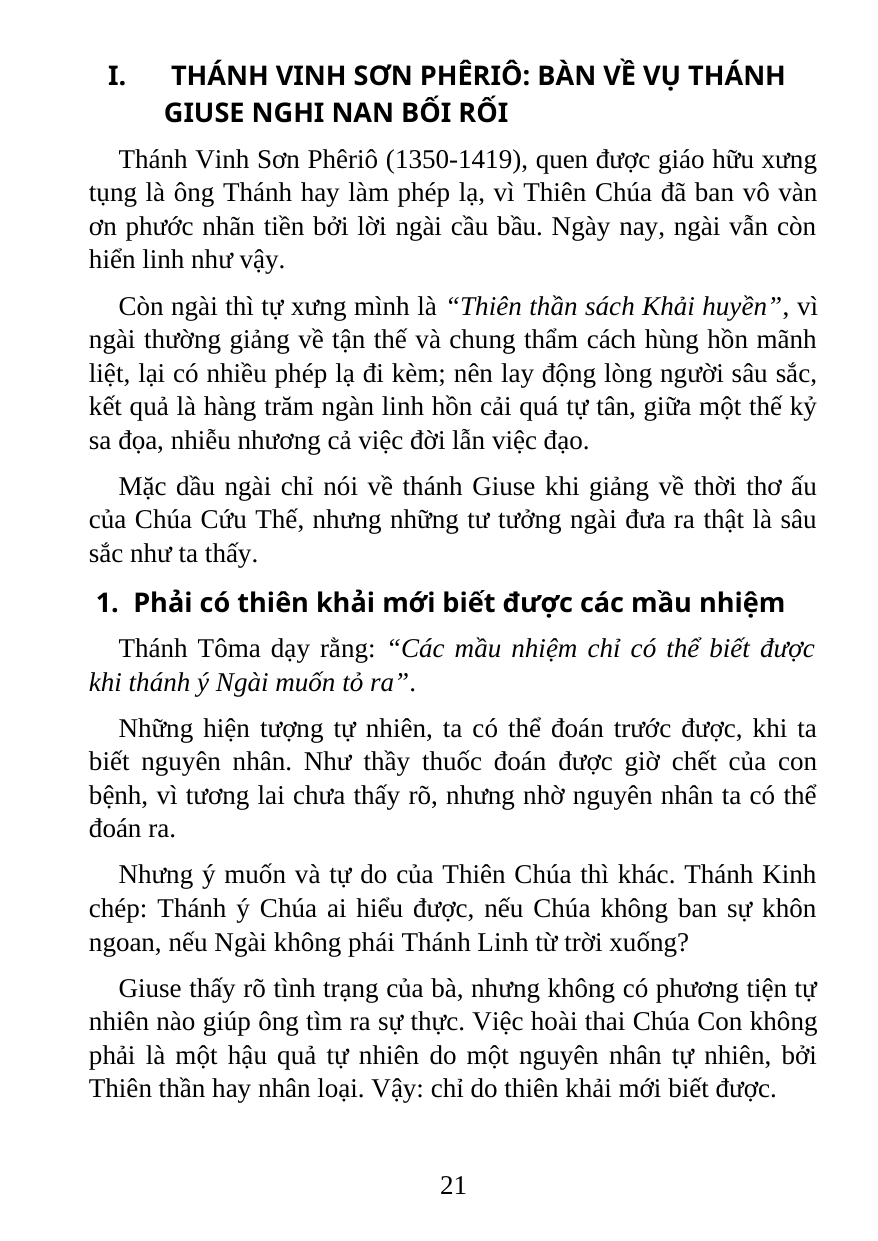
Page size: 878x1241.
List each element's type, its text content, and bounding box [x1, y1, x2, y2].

text Còn ngài thì tự xưng mình là “Thiên thần sách Khải huyền”, vì ngài thường giảng về tận thế và chung thẩm cách hùng hồn mãnh liệt, lại có nhiều phép lạ đi kèm; nên lay động lòng người sâu sắc, kết quả là hàng trăm ngàn linh hồn cải quá tự tân, giữa một thế kỷ sa đọa, nhiễu nhương cả việc đời lẫn việc đạo. [89, 290, 818, 455]
text Thánh Tôma dạy rằng: “Các mầu nhiệm chỉ có thể biết được khi thánh ý Ngài muốn tỏ ra”. [89, 632, 818, 697]
subtitle Phải có thiên khải mới biết được các mầu nhiệm [96, 583, 818, 620]
text Mặc dầu ngài chỉ nói về thánh Giuse khi giảng về thời thơ ấu của Chúa Cứu Thế, nhưng những tư tưởng ngài đưa ra thật là sâu sắc như ta thấy. [89, 470, 818, 568]
subtitle THÁNH VINH SƠN PHÊRIÔ: BÀN VỀ VỤ THÁNH GIUSE NGHI NAN BỐI RỐI [126, 57, 818, 131]
text Giuse thấy rõ tình trạng của bà, nhưng không có phương tiện tự nhiên nào giúp ông tìm ra sự thực. Việc hoài thai Chúa Con không phải là một hậu quả tự nhiên do một nguyên nhân tự nhiên, bởi Thiên thần hay nhân loại. Vậy: chỉ do thiên khải mới biết được. [89, 972, 818, 1103]
text Thánh Vinh Sơn Phêriô (1350-1419), quen được giáo hữu xưng tụng là ông Thánh hay làm phép lạ, vì Thiên Chúa đã ban vô vàn ơn phước nhãn tiền bởi lời ngài cầu bầu. Ngày nay, ngài vẫn còn hiển linh như vậy. [89, 143, 818, 275]
text Những hiện tượng tự nhiên, ta có thể đoán trước được, khi ta biết nguyên nhân. Như thầy thuốc đoán được giờ chết của con bệnh, vì tương lai chưa thấy rõ, nhưng nhờ nguyên nhân ta có thể đoán ra. [89, 712, 818, 844]
text Nhưng ý muốn và tự do của Thiên Chúa thì khác. Thánh Kinh chép: Thánh ý Chúa ai hiểu được, nếu Chúa không ban sự khôn ngoan, nếu Ngài không phái Thánh Linh từ trời xuống? [89, 859, 818, 957]
